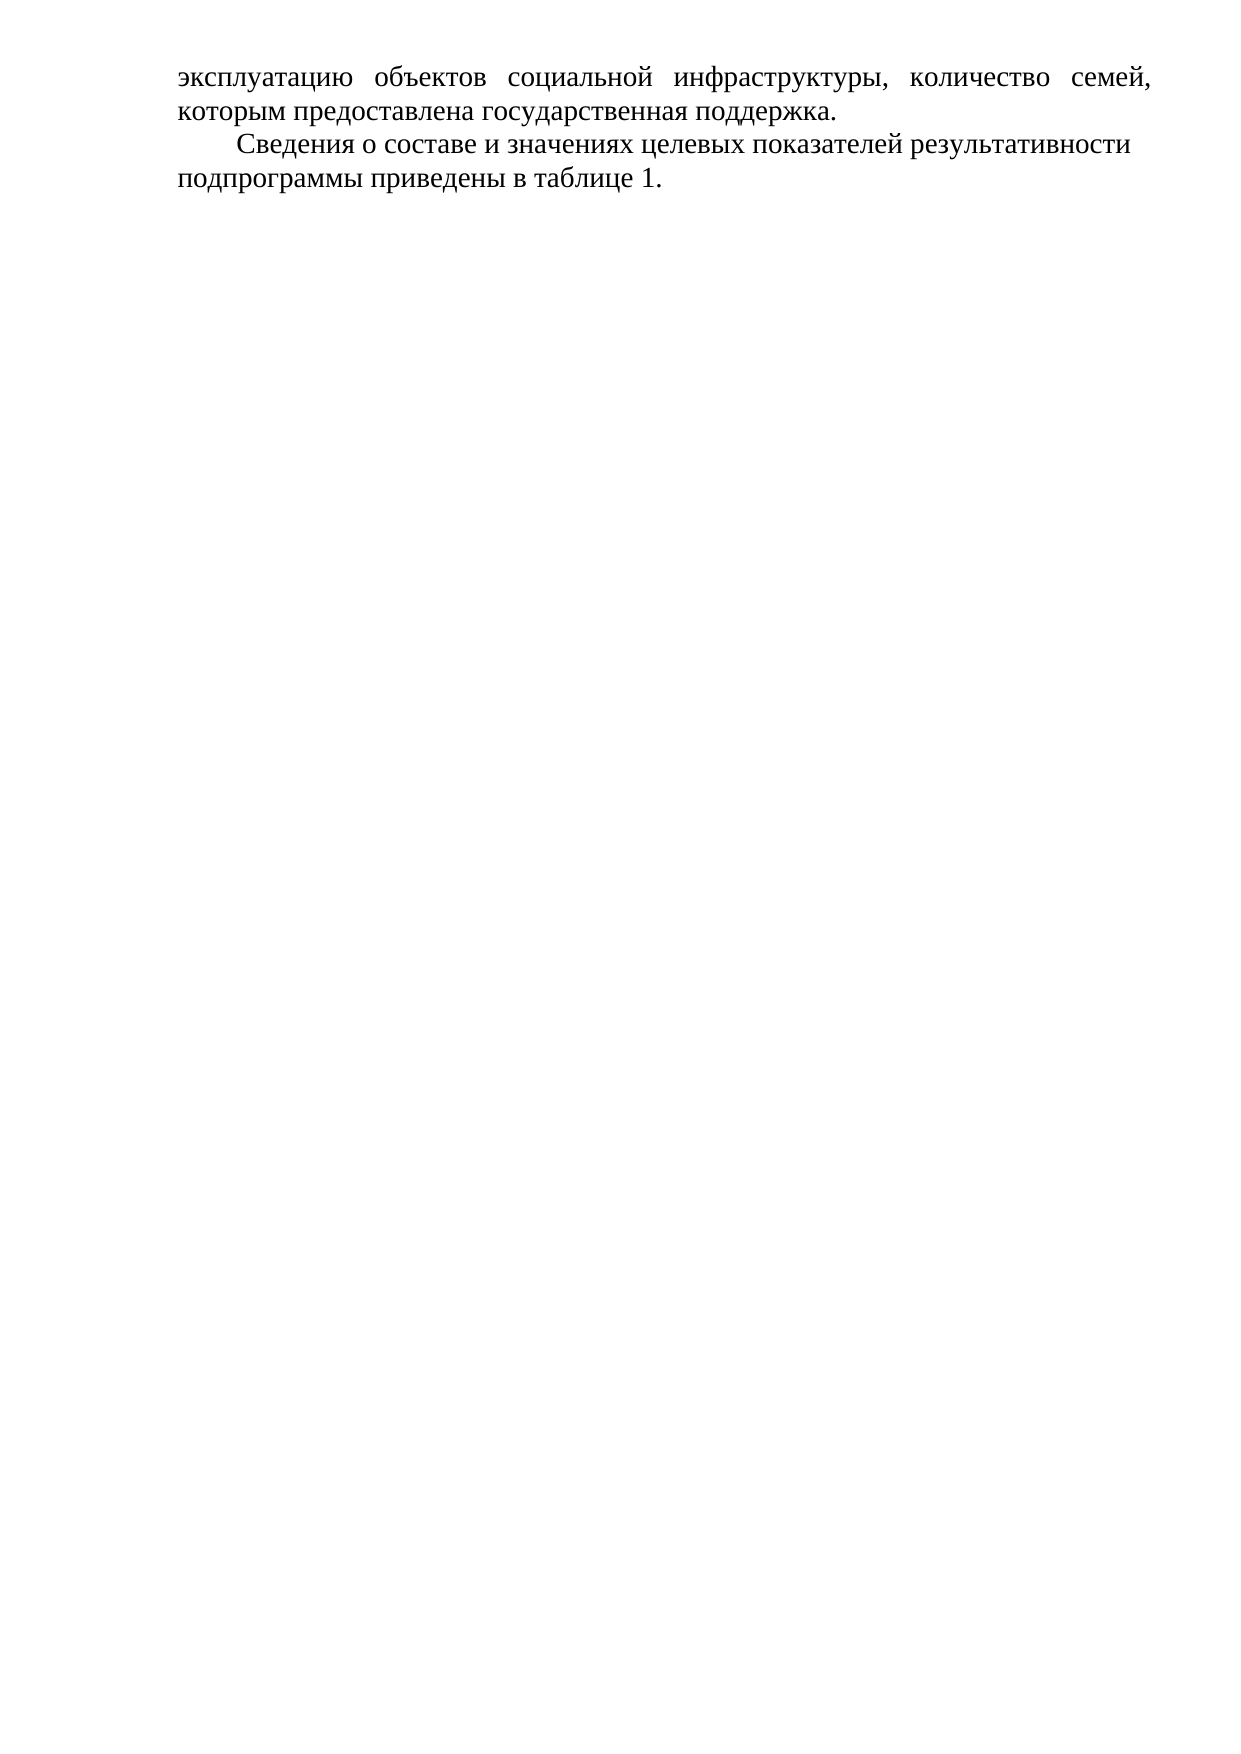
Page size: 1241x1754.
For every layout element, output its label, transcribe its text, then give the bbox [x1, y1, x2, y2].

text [177, 59, 1152, 126]
text Сведения о составе и значениях целевых показателей результативности подпрограммы приведены в таблице 1. [177, 126, 1152, 193]
